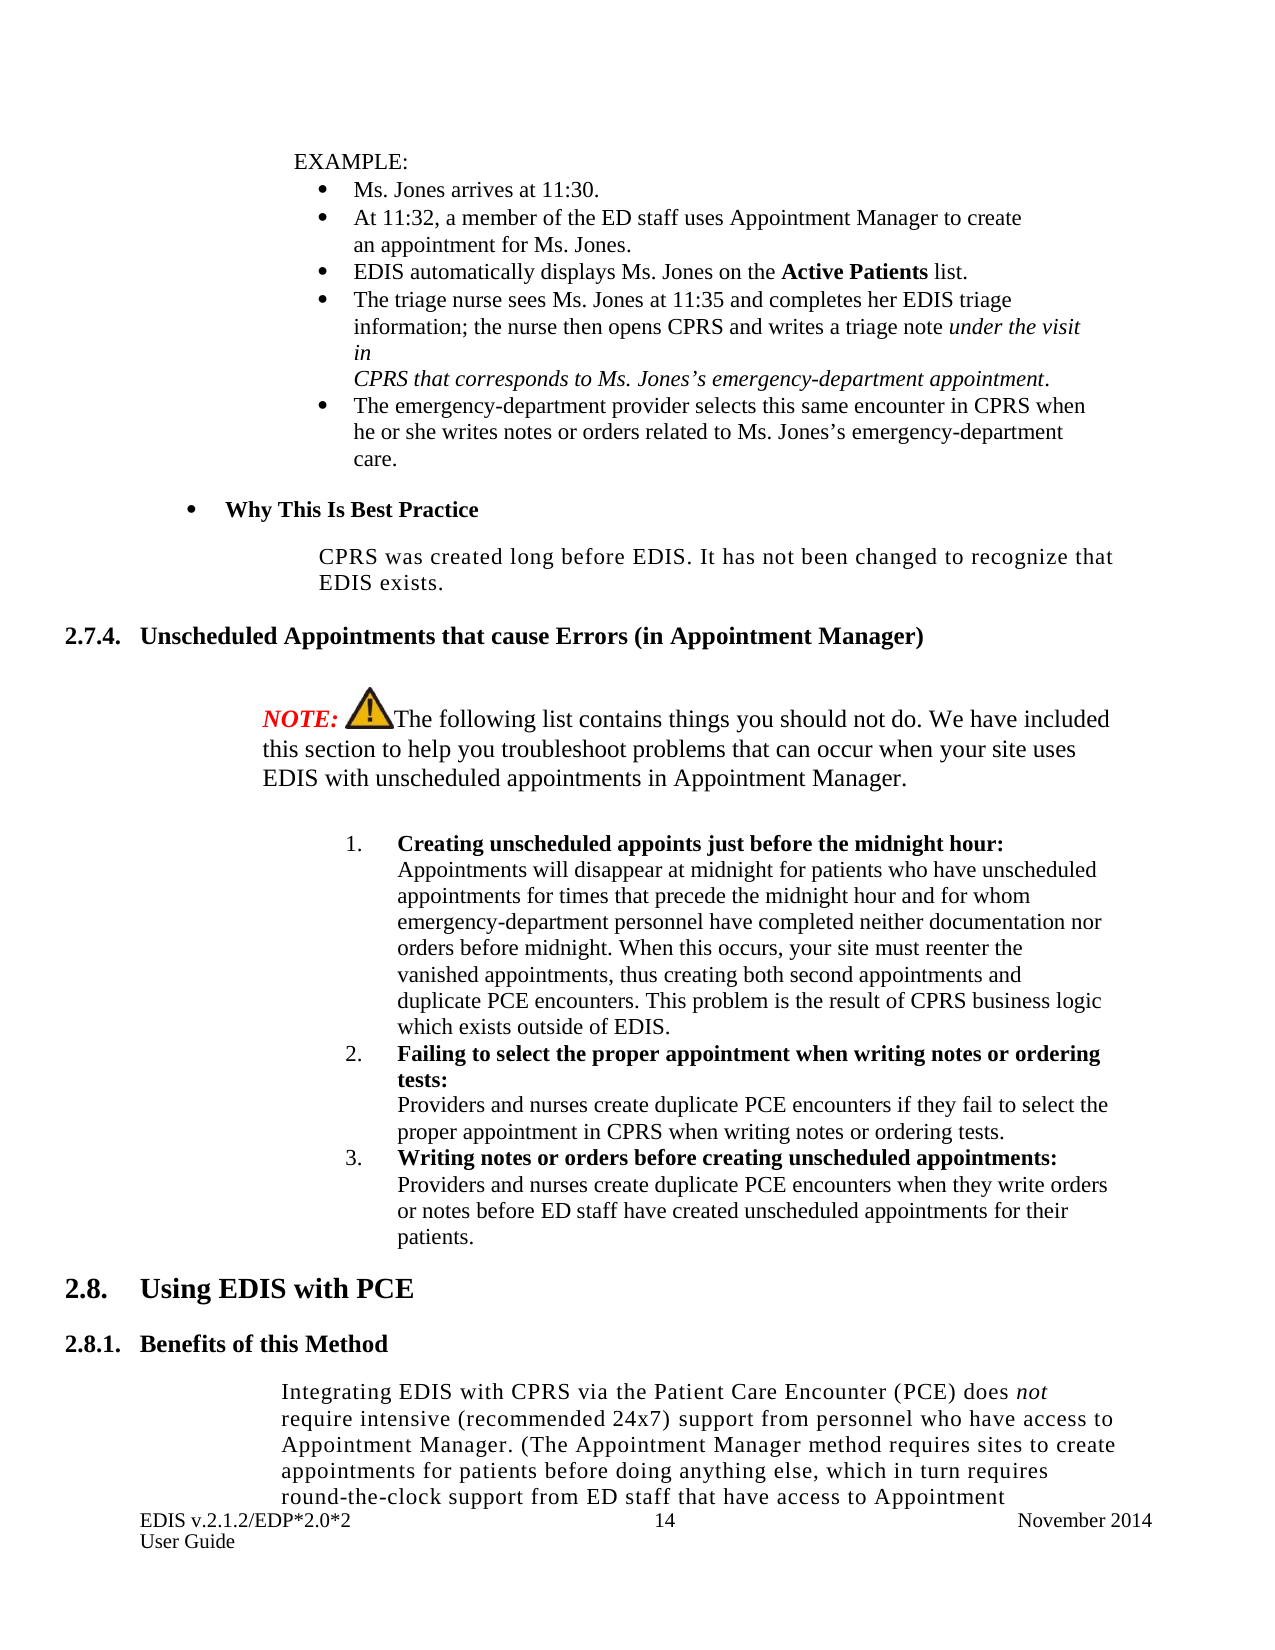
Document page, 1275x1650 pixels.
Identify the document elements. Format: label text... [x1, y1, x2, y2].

list At 11:32, a member of the ED staff uses Appointment Manager to create an appointment for Ms. Jones. [319, 204, 1048, 257]
picture [345, 687, 394, 729]
subtitle Benefits of this Method [64, 1329, 1137, 1358]
subtitle Using EDIS with PCE [64, 1271, 1137, 1304]
text Integrating EDIS with CPRS via the Patient Care Encounter (PCE) does not require intensive (recommended 24x7) support from personnel who have access to Appointment Manager. (The Appointment Manager method requires sites to create appointments for patients before doing anything else, which in turn requires [281, 1379, 1118, 1483]
subtitle Failing to select the proper appointment when writing notes or ordering tests: [345, 1040, 1100, 1092]
subtitle Unscheduled Appointments that cause Errors (in Appointment Manager) [64, 621, 1137, 650]
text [281, 1483, 1137, 1510]
text proper appointment in CPRS when writing notes or ordering tests. [397, 1118, 1132, 1144]
subtitle NOTE: The following list contains things you should not do. We have included this section to help you troubleshoot problems that can occur when your site uses EDIS with unscheduled appointments in Appointment Manager. [262, 687, 1118, 792]
text CPRS that corresponds to Ms. Jones’s emergency-department appointment. [353, 366, 1132, 392]
list Writing notes or orders before creating unscheduled appointments: Providers and nurses create duplicate PCE encounters when they write orders or notes before ED staff have created unscheduled appointments for their patients. [345, 1145, 1108, 1249]
list EDIS automatically displays Ms. Jones on the Active Patients list. [319, 257, 1137, 285]
subtitle Why This Is Best Practice [187, 497, 1137, 523]
list Creating unscheduled appoints just before the midnight hour: Appointments will disappear at midnight for patients who have unscheduled appointments for times that precede the midnight hour and for whom emergency-department personnel have completed neither documentation nor orders before midnight. When this occurs, your site must reenter the vanished appointments, thus creating both second appointments and duplicate PCE encounters. This problem is the result of CPRS business logic which exists outside of EDIS. [345, 830, 1109, 1039]
list The emergency-department provider selects this same encounter in CPRS when he or she writes notes or orders related to Ms. Jones’s emergency-department care. [319, 392, 1112, 471]
list Ms. Jones arrives at 11:30. [319, 175, 1137, 203]
list The triage nurse sees Ms. Jones at 11:35 and completes her EDIS triage information; the nurse then opens CPRS and writes a triage note under the visit in [319, 287, 1103, 366]
text EXAMPLE: [294, 148, 1137, 175]
text Providers and nurses create duplicate PCE encounters if they fail to select the [397, 1092, 1132, 1118]
text CPRS was created long before EDIS. It has not been changed to recognize that EDIS exists. [319, 543, 1118, 596]
